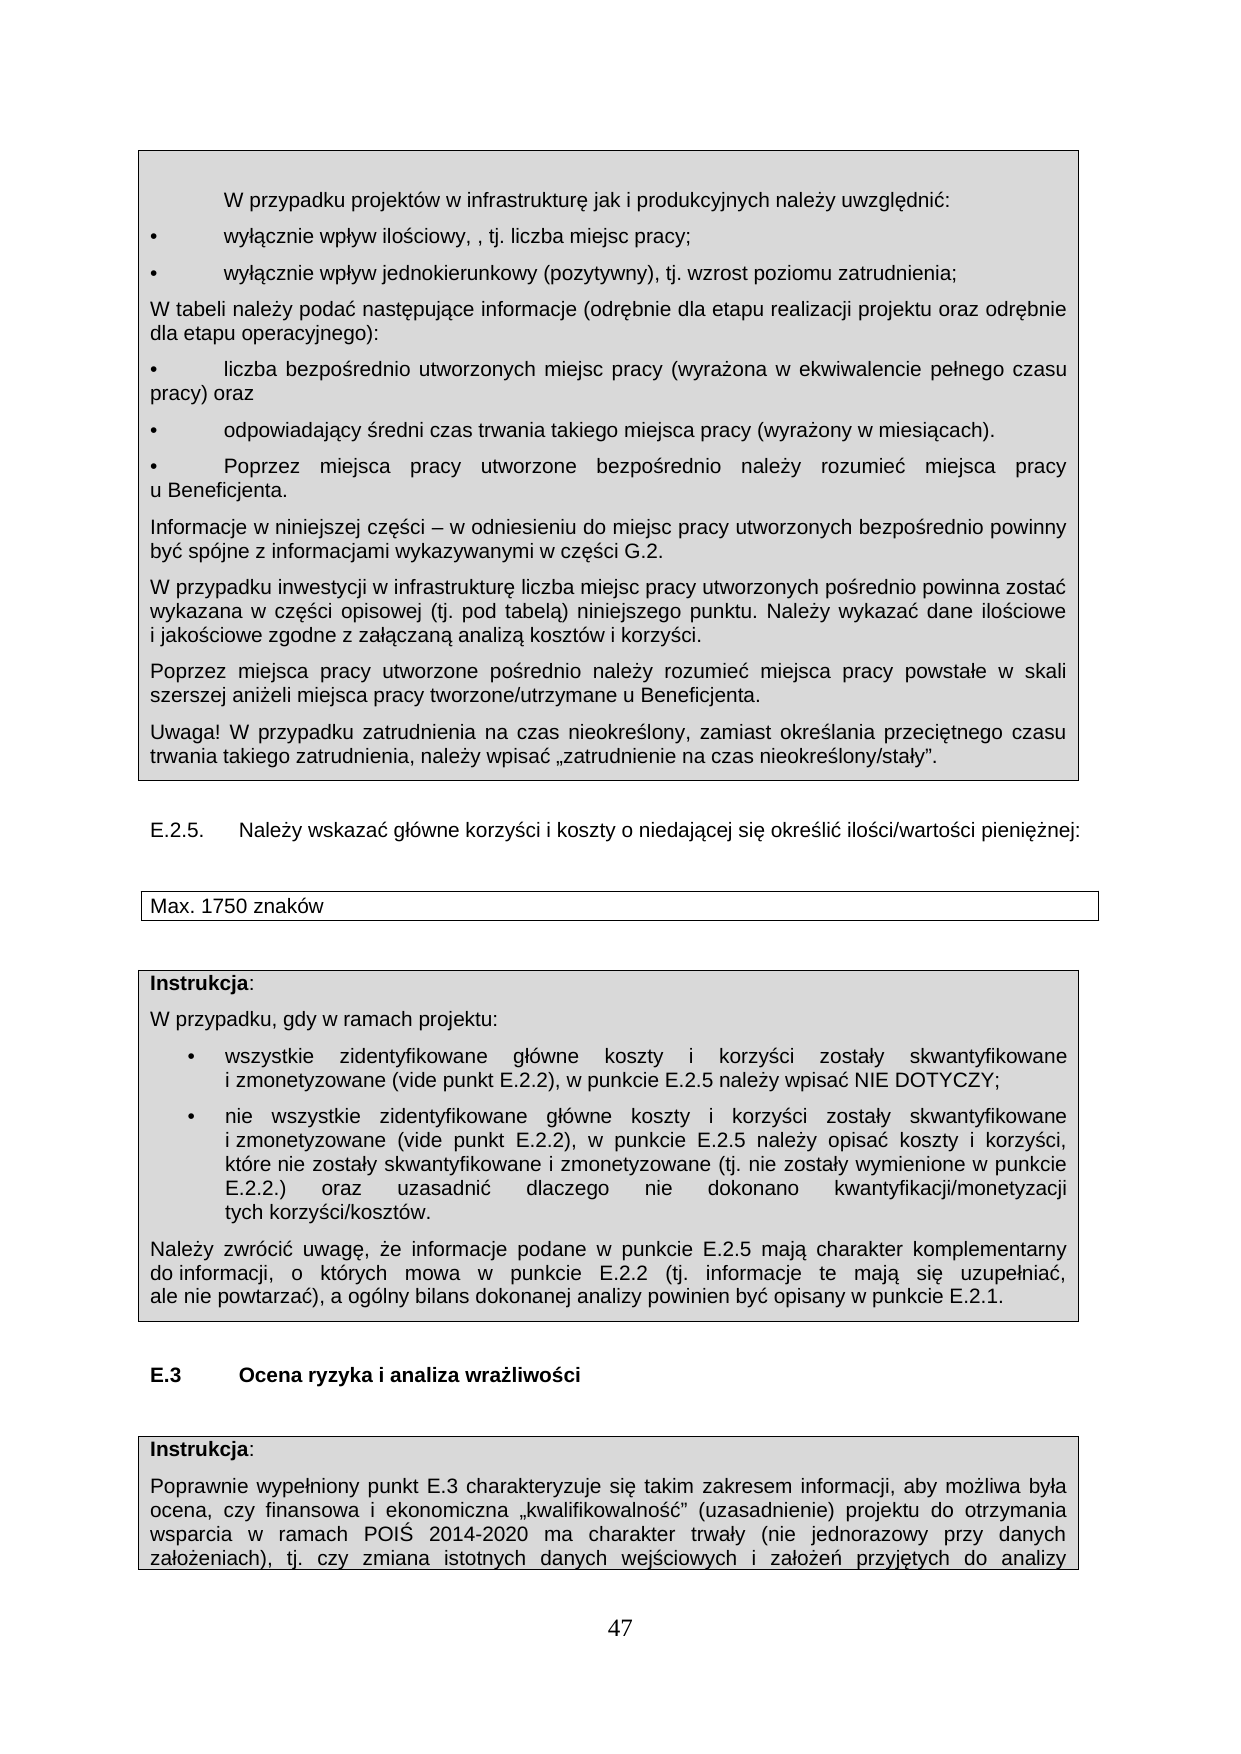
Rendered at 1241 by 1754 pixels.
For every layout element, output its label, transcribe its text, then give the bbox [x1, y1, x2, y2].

table_header Instrukcja: W przypadku, gdy w ramach projektu: wszystkie zidentyfikowane główne koszty i korzyści zostały skwantyfikowane i zmonetyzowane (vide punkt E.2.2), w punkcie E.2.5 należy wpisać NIE DOTYCZY; nie wszystkie zidentyfikowane główne koszty i korzyści zostały skwantyfikowane i zmonetyzowane (vide punkt E.2.2), w punkcie E.2.5 należy opisać koszty i korzyści, które nie zostały skwantyfikowane i zmonetyzowane (tj. nie zostały wymienione w punkcie E.2.2.) oraz uzasadnić dlaczego nie dokonano kwantyfikacji/monetyzacji tych korzyści/kosztów. Należy zwrócić uwagę, że informacje podane w punkcie E.2.5 mają charakter komplementarny do informacji, o których mowa w punkcie E.2.2 (tj. informacje te mają się uzupełniać, ale nie powtarzać), a ogólny bilans dokonanej analizy powinien być opisany w punkcie E.2.1. [139, 971, 1078, 1321]
text E.2.5. Należy wskazać główne korzyści i koszty o niedającej się określić ilości/wartości pieniężnej: [150, 818, 1090, 842]
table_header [139, 151, 1078, 780]
text Max. 1750 znaków [142, 892, 1098, 920]
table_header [139, 1437, 1078, 1569]
text E.3 Ocena ryzyka i analiza wrażliwości [150, 1363, 1090, 1387]
